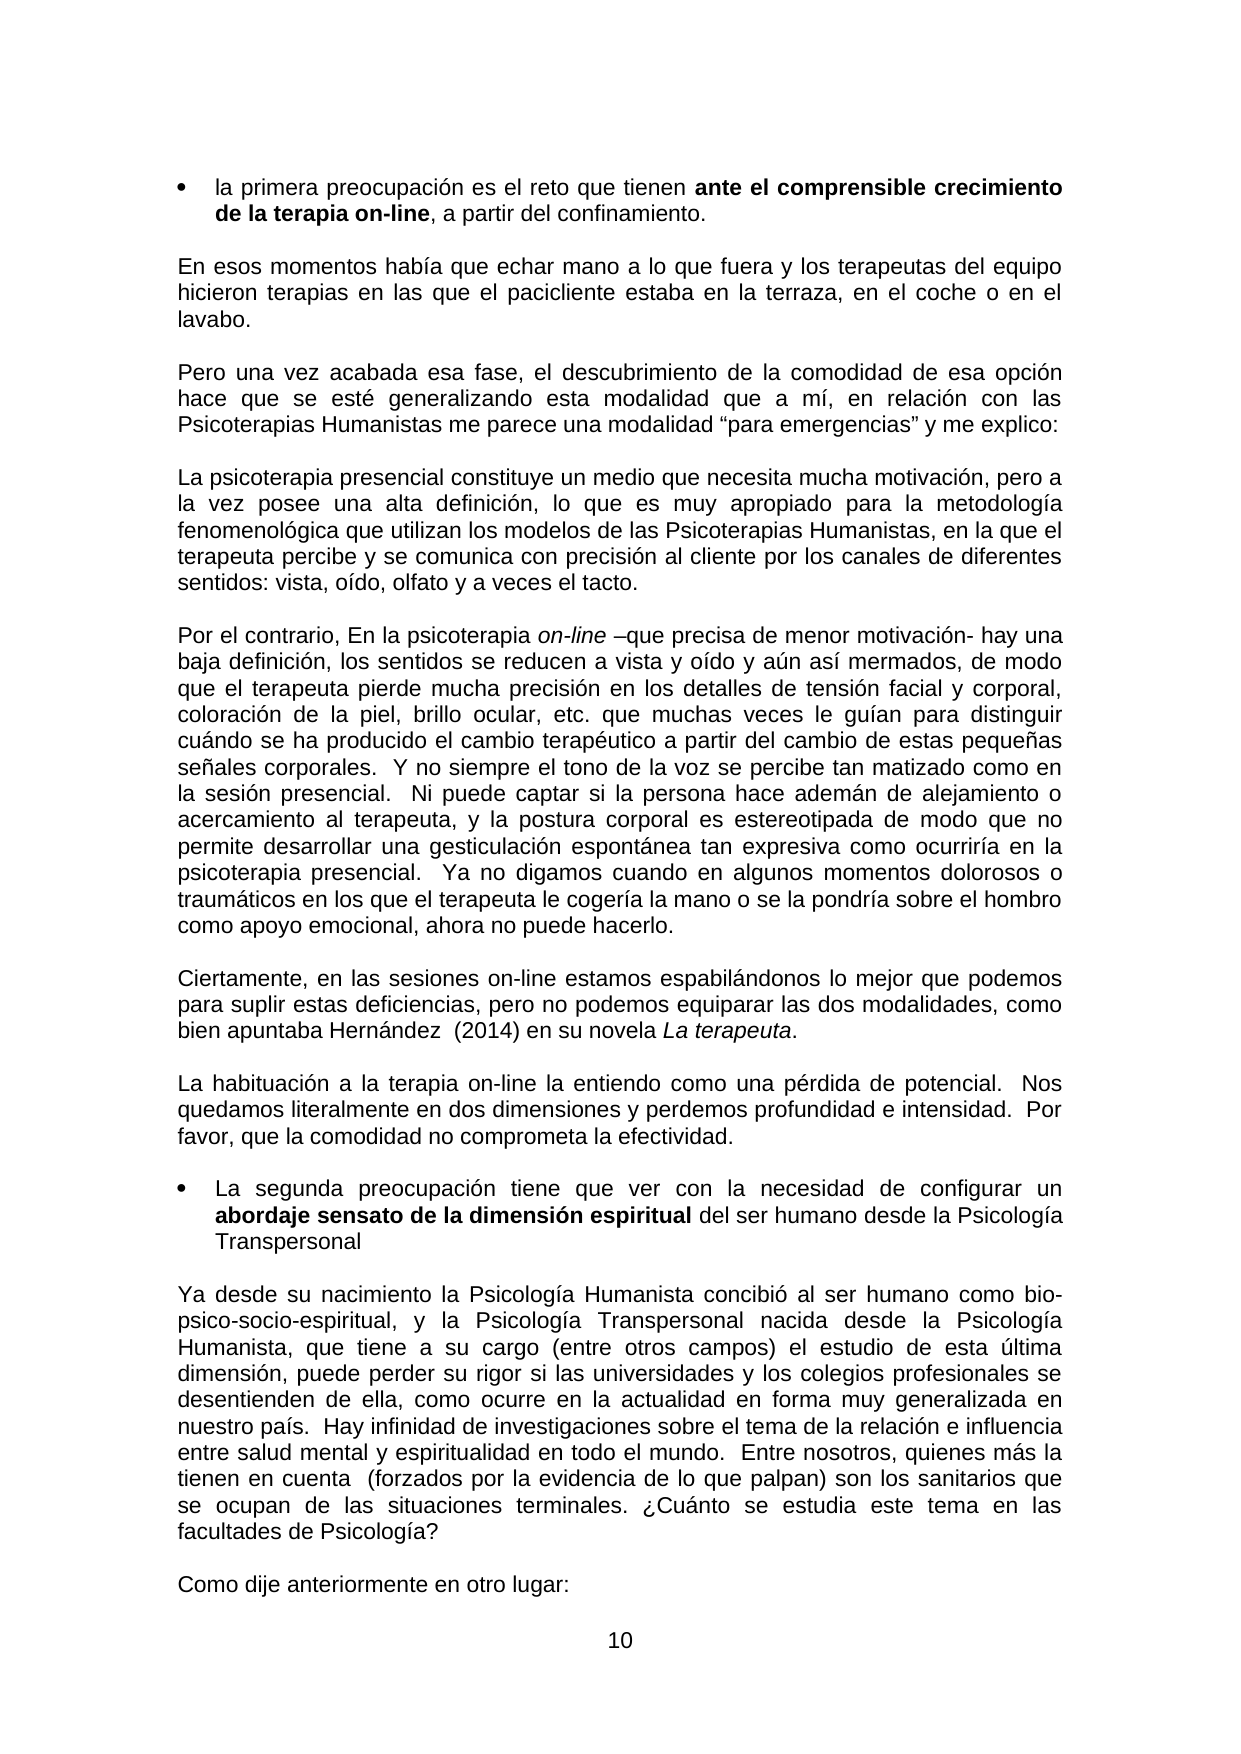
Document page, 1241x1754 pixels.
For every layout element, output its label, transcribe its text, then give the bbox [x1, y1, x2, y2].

text Como dije anteriormente en otro lugar: [177, 1571, 1063, 1597]
text Ciertamente, en las sesiones on-line estamos espabilándonos lo mejor que podemos para suplir estas deficiencias, pero no podemos equiparar las dos modalidades, como bien apuntaba Hernández (2014) en su novela La terapeuta. [177, 964, 1063, 1044]
list la primera preocupación es el reto que tienen ante el comprensible crecimiento de la terapia on-line, a partir del confinamiento. [177, 174, 1063, 227]
text La psicoterapia presencial constituye un medio que necesita mucha motivación, pero a la vez posee una alta definición, lo que es muy apropiado para la metodología fenomenológica que utilizan los modelos de las Psicoterapias Humanistas, en la que el terapeuta percibe y se comunica con precisión al cliente por los canales de diferentes sentidos: vista, oído, olfato y a veces el tacto. [177, 464, 1063, 596]
text En esos momentos había que echar mano a lo que fuera y los terapeutas del equipo hicieron terapias en las que el pacicliente estaba en la terraza, en el coche o en el lavabo. [177, 253, 1063, 332]
list La segunda preocupación tiene que ver con la necesidad de configurar un abordaje sensato de la dimensión espiritual del ser humano desde la Psicología Transpersonal [177, 1175, 1063, 1254]
text Pero una vez acabada esa fase, el descubrimiento de la comodidad de esa opción hace que se esté generalizando esta modalidad que a mí, en relación con las Psicoterapias Humanistas me parece una modalidad “para emergencias” y me explico: [177, 358, 1063, 437]
text Por el contrario, En la psicoterapia on-line –que precisa de menor motivación- hay una baja definición, los sentidos se reducen a vista y oído y aún así mermados, de modo que el terapeuta pierde mucha precisión en los detalles de tensión facial y corporal, coloración de la piel, brillo ocular, etc. que muchas veces le guían para distinguir cuándo se ha producido el cambio terapéutico a partir del cambio de estas pequeñas señales corporales. Y no siempre el tono de la voz se percibe tan matizado como en la sesión presencial. Ni puede captar si la persona hace ademán de alejamiento o acercamiento al terapeuta, y la postura corporal es estereotipada de modo que no permite desarrollar una gesticulación espontánea tan expresiva como ocurriría en la psicoterapia presencial. Ya no digamos cuando en algunos momentos dolorosos o traumáticos en los que el terapeuta le cogería la mano o se la pondría sobre el hombro como apoyo emocional, ahora no puede hacerlo. [177, 622, 1063, 938]
text Ya desde su nacimiento la Psicología Humanista concibió al ser humano como bio-psico-socio-espiritual, y la Psicología Transpersonal nacida desde la Psicología Humanista, que tiene a su cargo (entre otros campos) el estudio de esta última dimensión, puede perder su rigor si las universidades y los colegios profesionales se desentienden de ella, como ocurre en la actualidad en forma muy generalizada en nuestro país. Hay infinidad de investigaciones sobre el tema de la relación e influencia entre salud mental y espiritualidad en todo el mundo. Entre nosotros, quienes más la tienen en cuenta (forzados por la evidencia de lo que palpan) son los sanitarios que se ocupan de las situaciones terminales. ¿Cuánto se estudia este tema en las facultades de Psicología? [177, 1281, 1063, 1544]
text La habituación a la terapia on-line la entiendo como una pérdida de potencial. Nos quedamos literalmente en dos dimensiones y perdemos profundidad e intensidad. Por favor, que la comodidad no comprometa la efectividad. [177, 1070, 1063, 1149]
